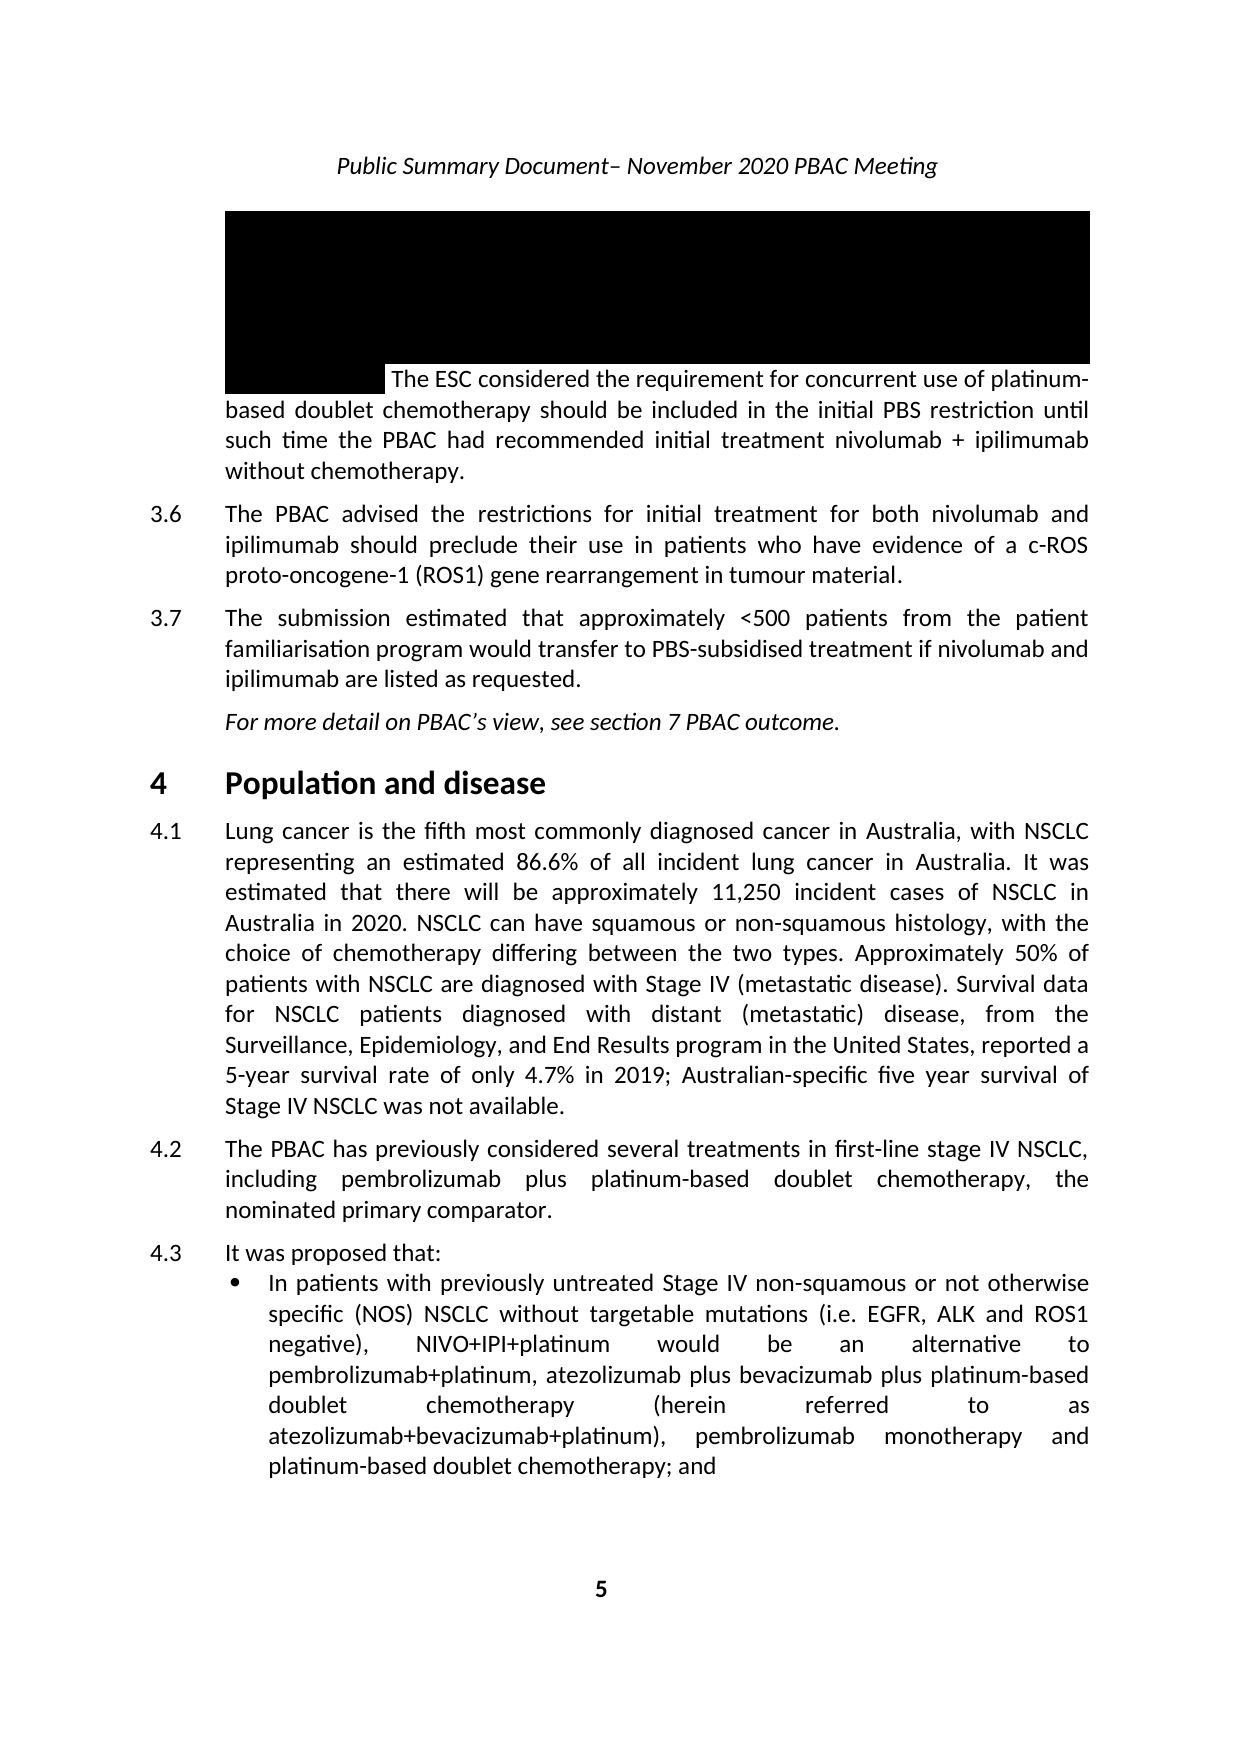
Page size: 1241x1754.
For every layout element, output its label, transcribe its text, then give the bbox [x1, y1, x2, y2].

text The submission estimated that approximately <500 patients from the patient familiarisation program would transfer to PBS-subsidised treatment if nivolumab and ipilimumab are listed as requested. [150, 602, 1090, 694]
subtitle Population and disease [150, 762, 1090, 803]
list In patients with previously untreated Stage IV non-squamous or not otherwise specific (NOS) NSCLC without targetable mutations (i.e. EGFR, ALK and ROS1 negative), NIVO+IPI+platinum would be an alternative to pembrolizumab+platinum, atezolizumab plus bevacizumab plus platinum-based doublet chemotherapy (herein referred to as atezolizumab+bevacizumab+platinum), pembrolizumab monotherapy and platinum-based doublet chemotherapy; and [231, 1267, 1090, 1481]
text The PBAC advised the restrictions for initial treatment for both nivolumab and ipilimumab should preclude their use in patients who have evidence of a c-ROS proto-oncogene-1 (ROS1) gene rearrangement in tumour material. [150, 498, 1090, 590]
list For more detail on PBAC’s view, see section 7 PBAC outcome. [225, 706, 1090, 737]
text The PBAC has previously considered several treatments in first-line stage IV NSCLC, including pembrolizumab plus platinum-based doublet chemotherapy, the nominated primary comparator. [150, 1133, 1090, 1224]
text It was proposed that: [150, 1237, 1090, 1267]
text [150, 211, 1090, 486]
text Lung cancer is the fifth most commonly diagnosed cancer in Australia, with NSCLC representing an estimated 86.6% of all incident lung cancer in Australia. It was estimated that there will be approximately 11,250 incident cases of NSCLC in Australia in 2020. NSCLC can have squamous or non-squamous histology, with the choice of chemotherapy differing between the two types. Approximately 50% of patients with NSCLC are diagnosed with Stage IV (metastatic disease). Survival data for NSCLC patients diagnosed with distant (metastatic) disease, from the Surveillance, Epidemiology, and End Results program in the United States, reported a 5-year survival rate of only 4.7% in 2019; Australian-specific five year survival of Stage IV NSCLC was not available. [150, 815, 1090, 1120]
